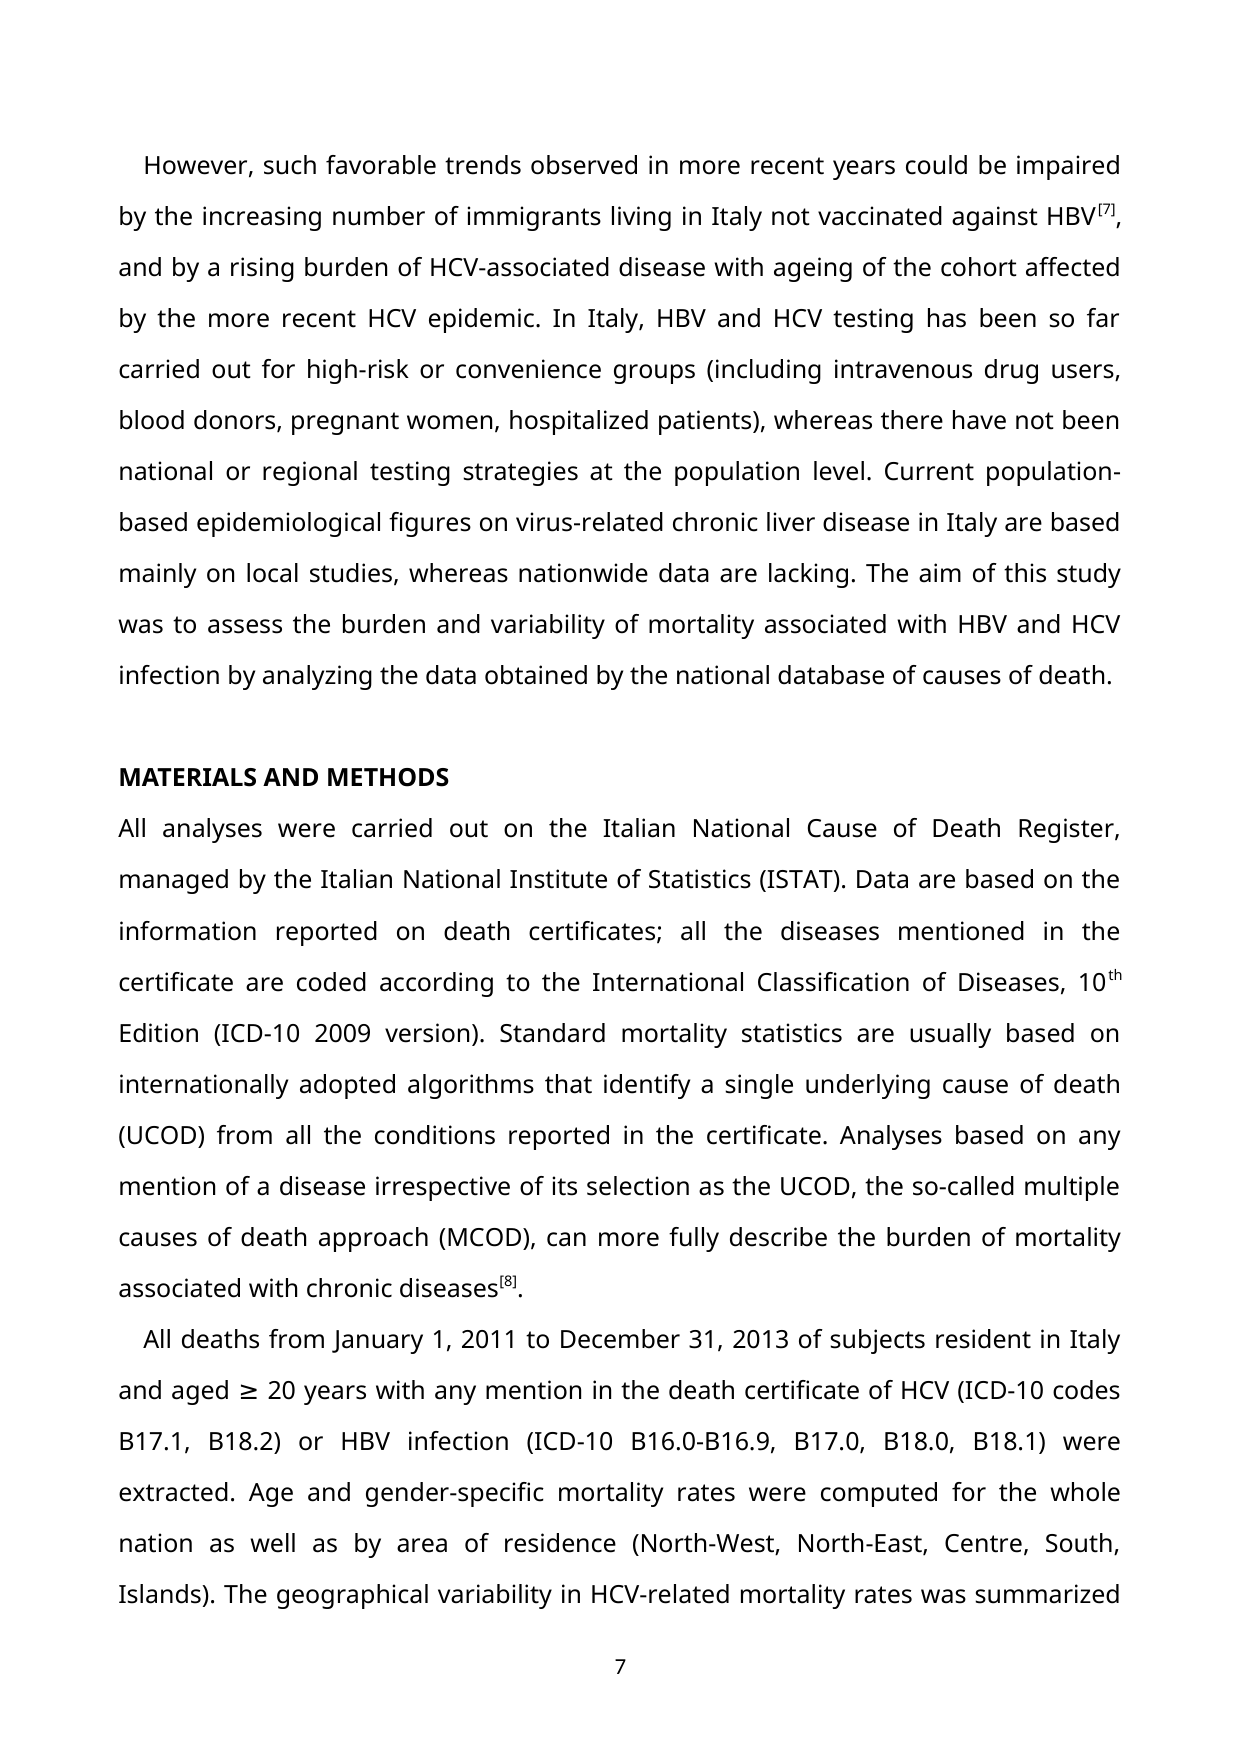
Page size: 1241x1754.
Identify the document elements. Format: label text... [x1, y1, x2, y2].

text However, such favorable trends observed in more recent years could be impaired by the increasing number of immigrants living in Italy not vaccinated against HBV[7], and by a rising burden of HCV-associated disease with ageing of the cohort affected by the more recent HCV epidemic. In Italy, HBV and HCV testing has been so far carried out for high-risk or convenience groups (including intravenous drug users, blood donors, pregnant women, hospitalized patients), whereas there have not been national or regional testing strategies at the population level. Current population-based epidemiological figures on virus-related chronic liver disease in Italy are based mainly on local studies, whereas nationwide data are lacking. The aim of this study was to assess the burden and variability of mortality associated with HBV and HCV infection by analyzing the data obtained by the national database of causes of death. [118, 148, 1122, 692]
text All analyses were carried out on the Italian National Cause of Death Register, managed by the Italian National Institute of Statistics (ISTAT). Data are based on the information reported on death certificates; all the diseases mentioned in the certificate are coded according to the International Classification of Diseases, 10th Edition (ICD-10 2009 version). Standard mortality statistics are usually based on internationally adopted algorithms that identify a single underlying cause of death (UCOD) from all the conditions reported in the certificate. Analyses based on any mention of a disease irrespective of its selection as the UCOD, the so-called multiple causes of death approach (MCOD), can more fully describe the burden of mortality associated with chronic diseases[8]. [118, 811, 1122, 1304]
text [118, 1322, 1122, 1611]
text Materials and Methods [118, 760, 1122, 794]
